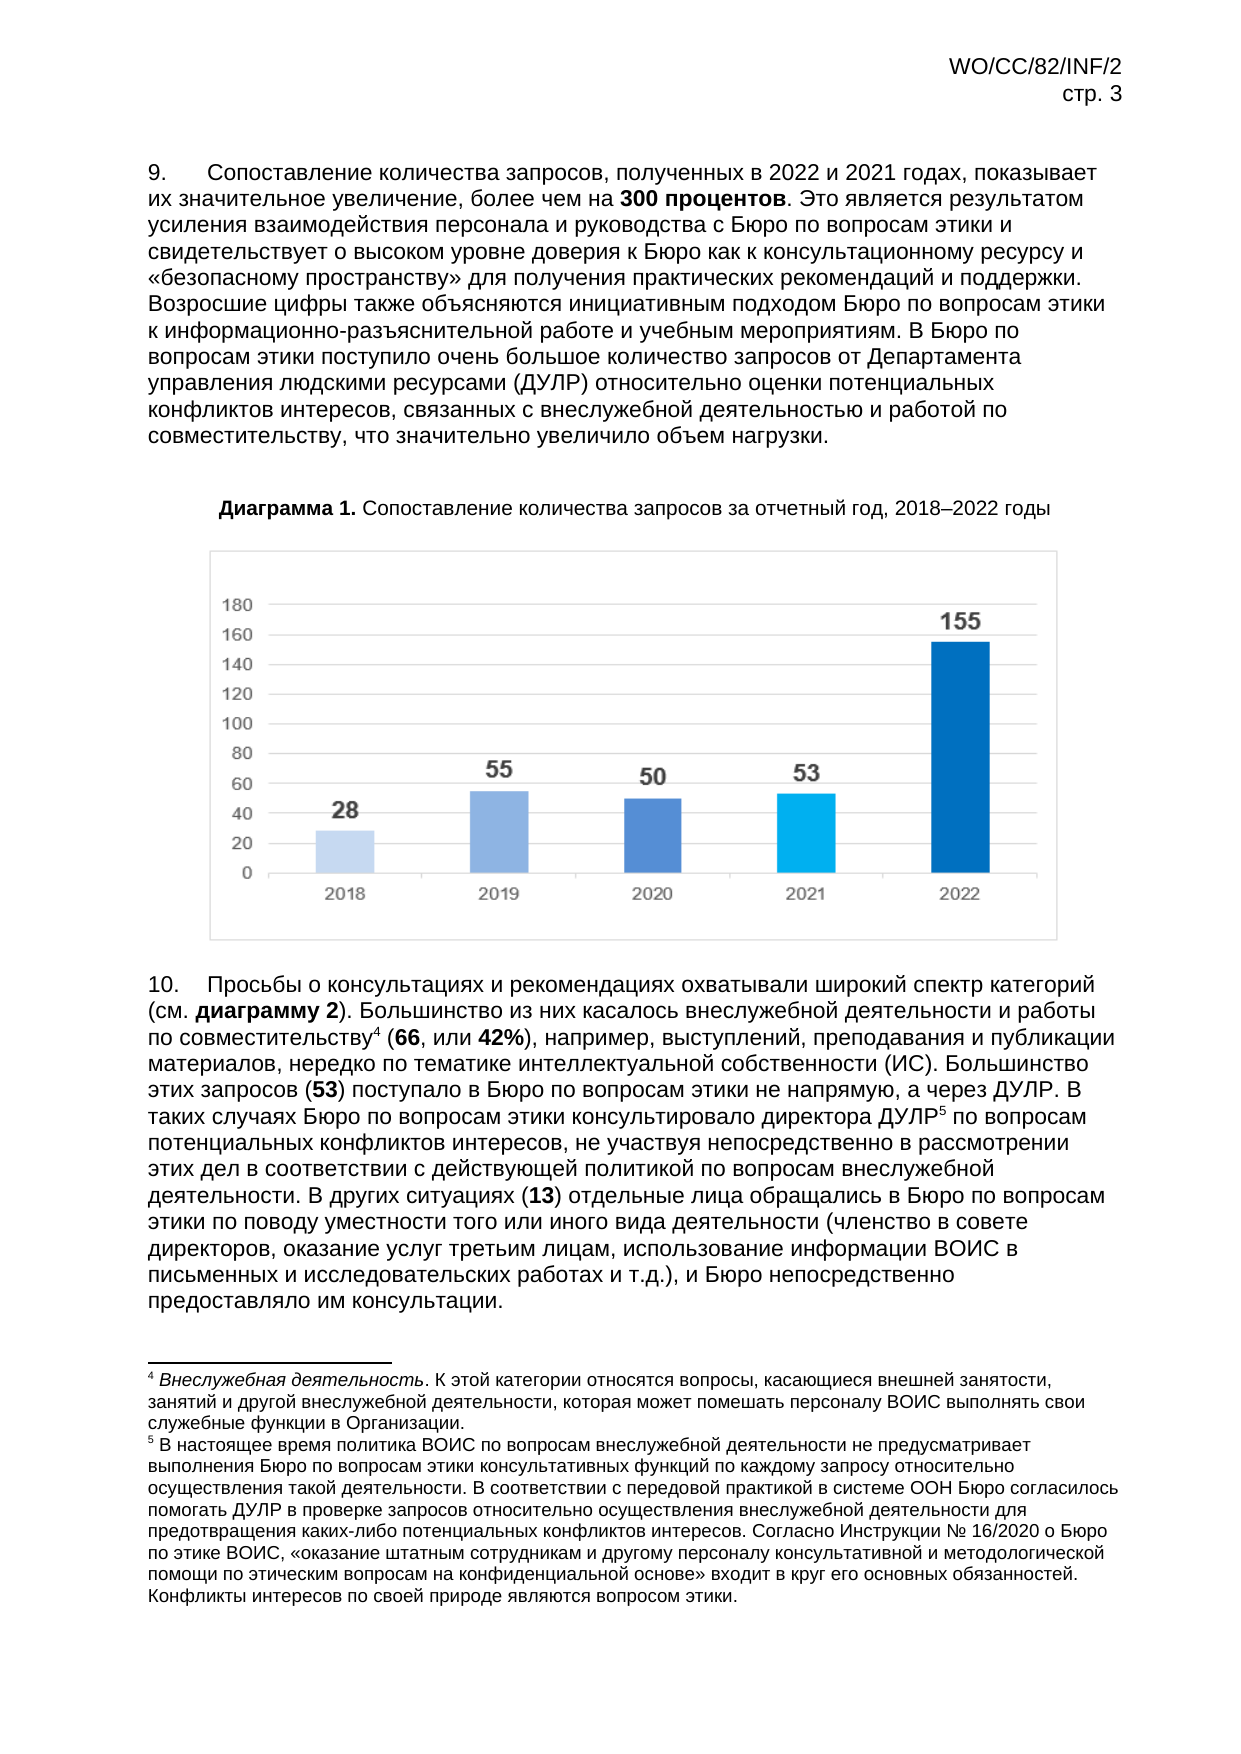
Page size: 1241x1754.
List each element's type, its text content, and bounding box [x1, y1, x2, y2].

picture [203, 542, 1067, 948]
text Диаграмма 1. Сопоставление количества запросов за отчетный год, 2018–2022 годы [148, 495, 1122, 519]
text Сопоставление количества запросов, полученных в 2022 и 2021 годах, показывает их значительное увеличение, более чем на 300 процентов. Это является результатом усиления взаимодействия персонала и руководства с Бюро по вопросам этики и свидетельствует о высоком уровне доверия к Бюро как к консультационному ресурсу и «безопасному пространству» для получения практических рекомендаций и поддержки. Возросшие цифры также объясняются инициативным подходом Бюро по вопросам этики к информационно-разъяснительной работе и учебным мероприятиям. В Бюро по вопросам этики поступило очень большое количество запросов от Департамента управления людскими ресурсами (ДУЛР) относительно оценки потенциальных конфликтов интересов, связанных с внеслужебной деятельностью и работой по совместительству, что значительно увеличило объем нагрузки. [148, 158, 1122, 448]
text Просьбы о консультациях и рекомендациях охватывали широкий спектр категорий (см. диаграмму 2). Большинство из них касалось внеслужебной деятельности и работы по совместительству (66, или 42%), например, выступлений, преподавания и публикации материалов, нередко по тематике интеллектуальной собственности (ИС). Большинство этих запросов (53) поступало в Бюро по вопросам этики не напрямую, а через ДУЛР. В таких случаях Бюро по вопросам этики консультировало директора ДУЛР по вопросам потенциальных конфликтов интересов, не участвуя непосредственно в рассмотрении этих дел в соответствии с действующей политикой по вопросам внеслужебной деятельности. В других ситуациях (13) отдельные лица обращались в Бюро по вопросам этики по поводу уместности того или иного вида деятельности (членство в совете директоров, оказание услуг третьим лицам, использование информации ВОИС в письменных и исследовательских работах и т.д.), и Бюро непосредственно предоставляло им консультации. [148, 971, 1122, 1313]
